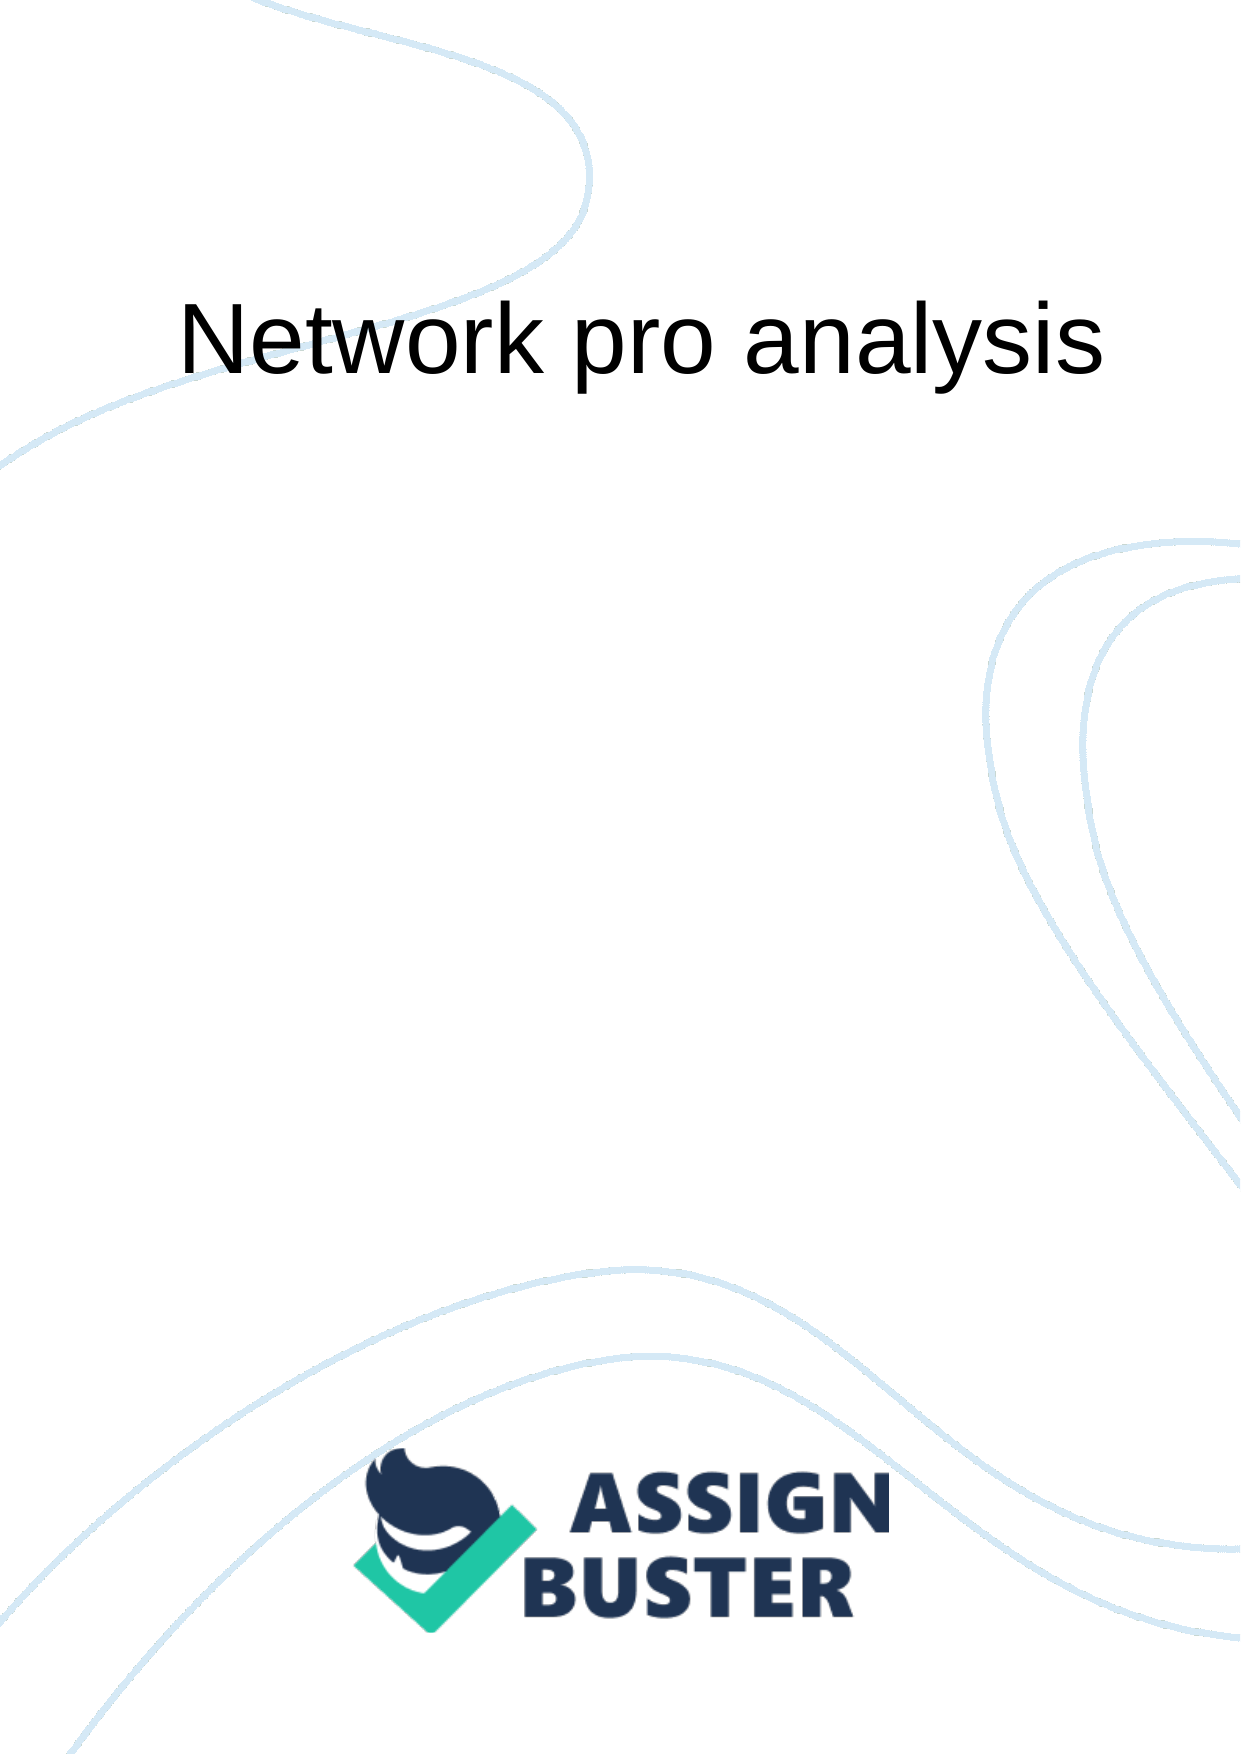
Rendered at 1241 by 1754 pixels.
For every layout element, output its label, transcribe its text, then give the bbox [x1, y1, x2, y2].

picture [0, 0, 1241, 1754]
subtitle Network pro analysis [177, 279, 1152, 394]
